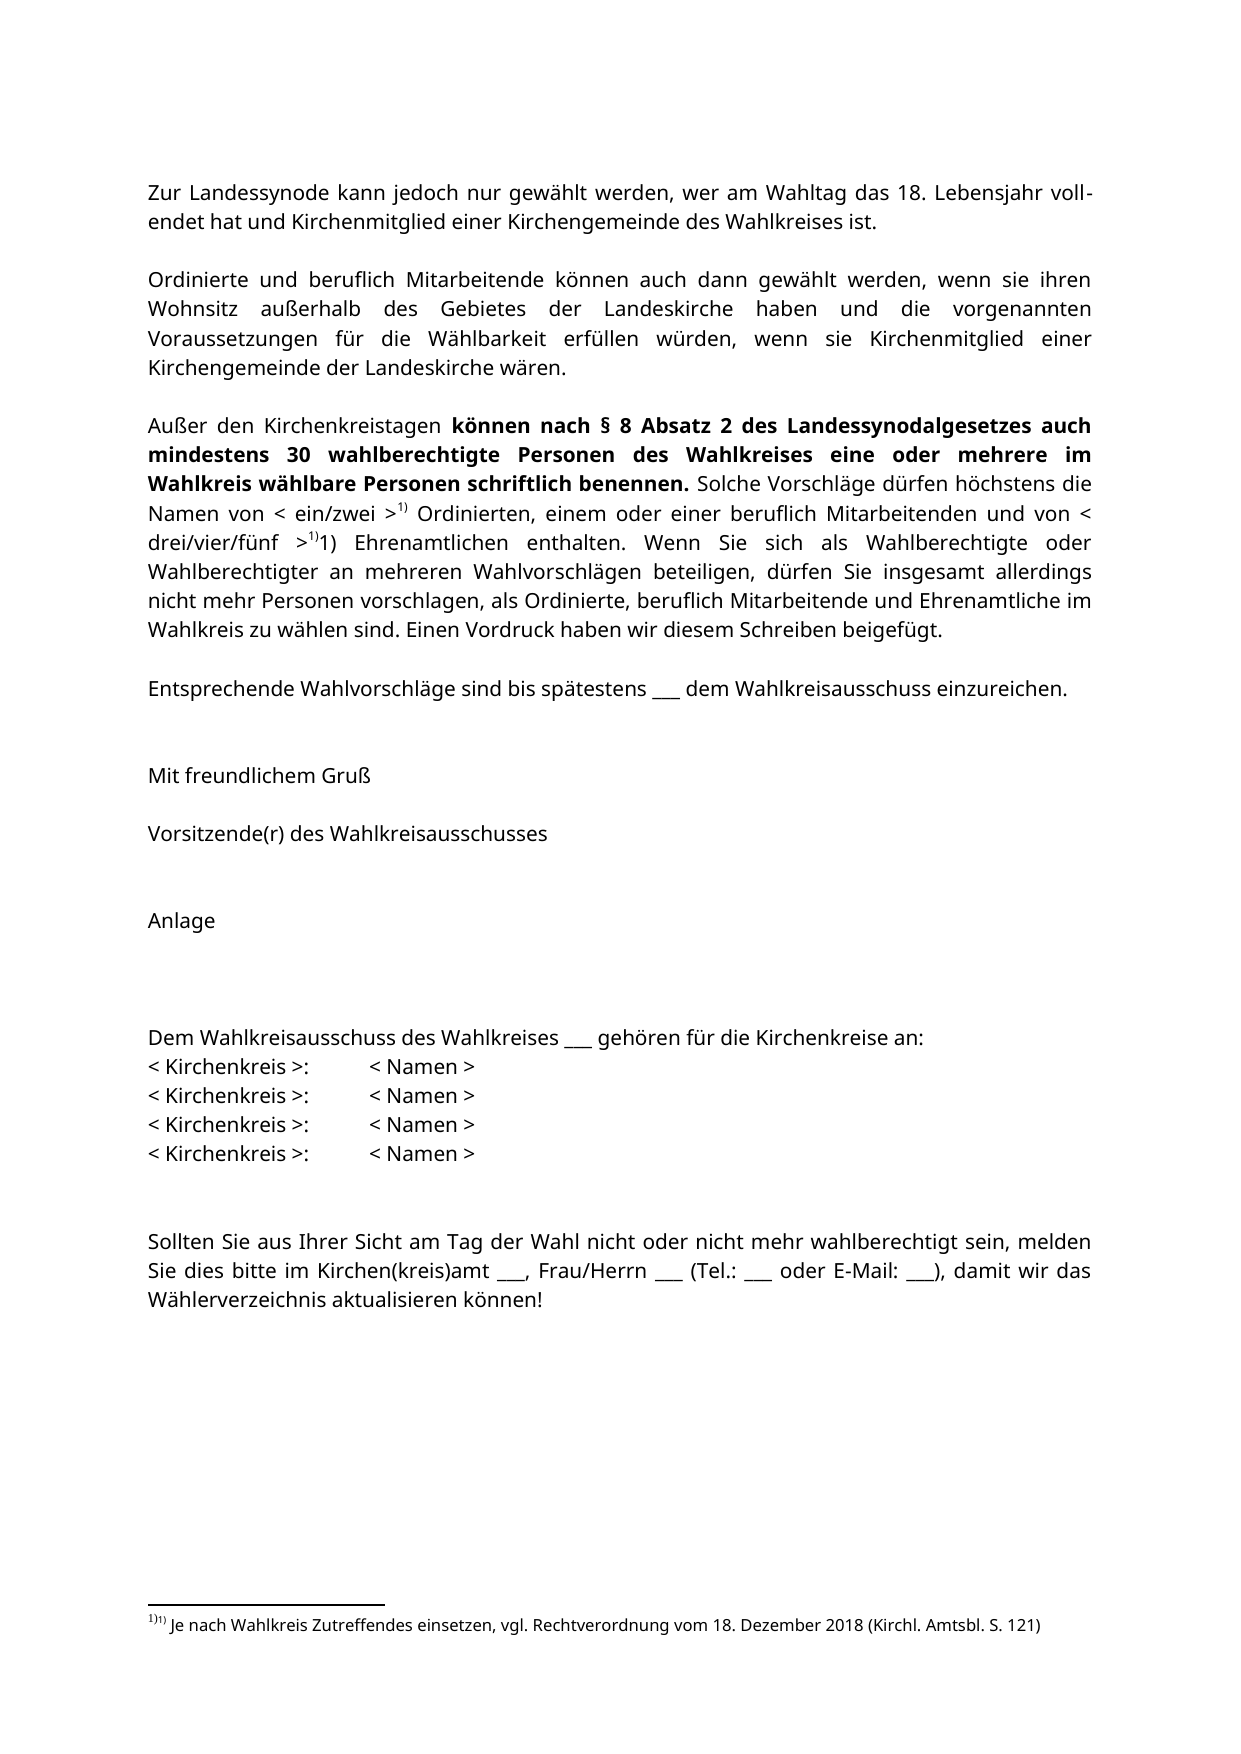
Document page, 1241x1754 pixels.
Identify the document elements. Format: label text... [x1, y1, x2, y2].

text Ordinierte und beruflich Mitarbeitende können auch dann gewählt werden, wenn sie ihren Wohnsitz außerhalb des Gebietes der Landeskirche haben und die vorgenannten Voraussetzungen für die Wählbarkeit erfüllen würden, wenn sie Kirchenmitglied einer Kirchengemeinde der Landeskirche wären. [148, 264, 1093, 381]
text Außer den Kirchenkreistagen können nach § 8 Absatz 2 des Landessynodalgesetzes auch mindestens 30 wahlberechtigte Personen des Wahlkreises eine oder mehrere im Wahlkreis wählbare Personen schriftlich benennen. Solche Vorschläge dürfen höchstens die Namen von < ein/zwei >1) Ordinierten, einem oder einer beruflich Mitarbeitenden und von < drei/vier/fünf >1) Ehrenamtlichen enthalten. Wenn Sie sich als Wahlberechtigte oder Wahlberechtigter an mehreren Wahlvorschlägen beteiligen, dürfen Sie insgesamt allerdings nicht mehr Personen vorschlagen, als Ordinierte, beruflich Mitarbeitende und Ehrenamtliche im Wahlkreis zu wählen sind. Einen Vordruck haben wir diesem Schreiben beigefügt. [148, 410, 1093, 643]
text Dem Wahlkreisausschuss des Wahlkreises ___ gehören für die Kirchenkreise an: [148, 1022, 1093, 1051]
text Zur Landessynode kann jedoch nur gewählt werden, wer am Wahltag das 18. Lebensjahr vollendet hat und Kirchenmitglied einer Kirchengemeinde des Wahlkreises ist. [148, 177, 1093, 235]
text < Kirchenkreis >: < Namen > [148, 1138, 1093, 1168]
text Entsprechende Wahlvorschläge sind bis spätestens ___ dem Wahlkreisausschuss einzureichen. [148, 673, 1093, 702]
text < Kirchenkreis >: < Namen > [148, 1080, 1093, 1109]
text Anlage [148, 905, 1093, 934]
text Sollten Sie aus Ihrer Sicht am Tag der Wahl nicht oder nicht mehr wahlberechtigt sein, melden Sie dies bitte im Kirchen(kreis)amt ___, Frau/Herrn ___ (Tel.: ___ oder E-Mail: ___), damit wir das Wählerverzeichnis aktualisieren können! [148, 1226, 1093, 1313]
text < Kirchenkreis >: < Namen > [148, 1051, 1093, 1080]
text < Kirchenkreis >: < Namen > [148, 1109, 1093, 1138]
text Vorsitzende(r) des Wahlkreisausschusses [148, 818, 1093, 848]
text Mit freundlichem Gruß [148, 760, 1093, 789]
